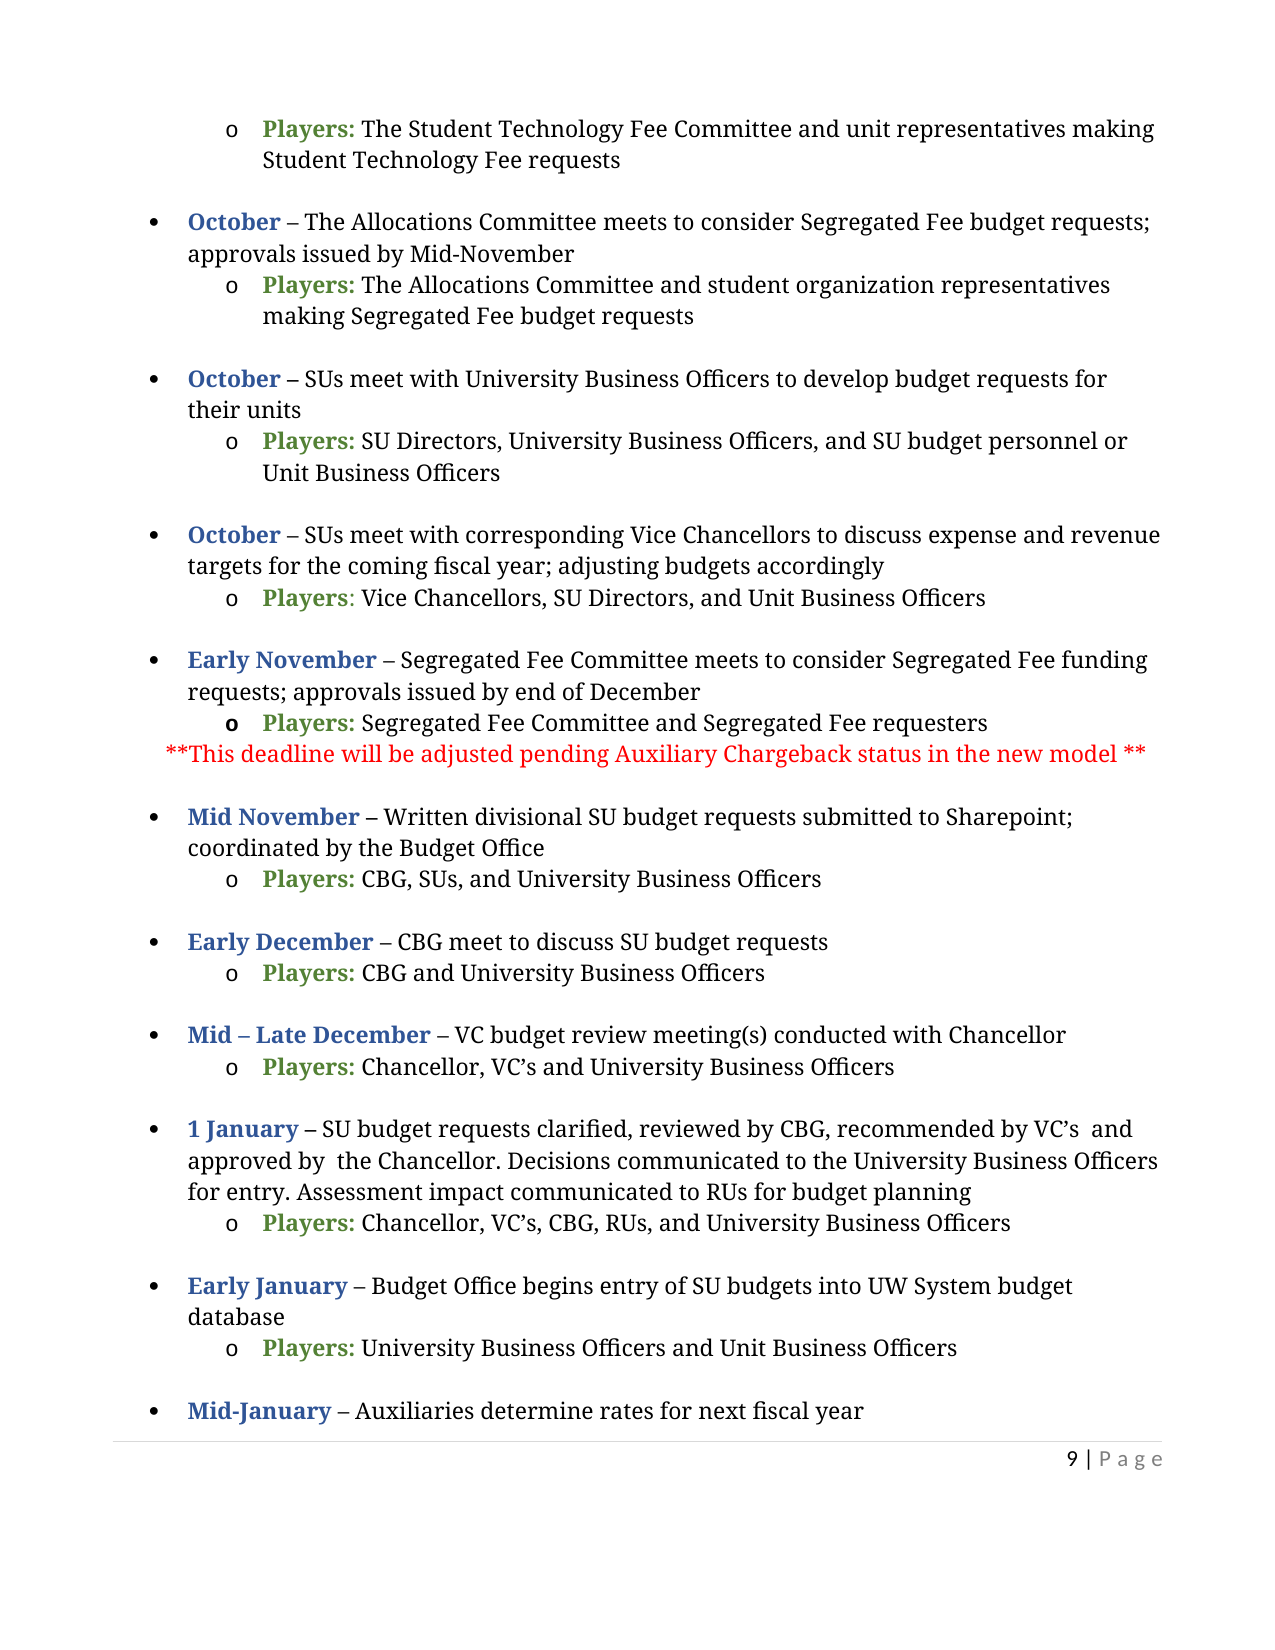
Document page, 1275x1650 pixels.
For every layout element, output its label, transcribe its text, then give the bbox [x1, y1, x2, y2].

list Mid-January – Auxiliaries determine rates for next fiscal year [150, 1395, 1162, 1426]
list Players: Vice Chancellors, SU Directors, and Unit Business Officers [225, 582, 1162, 613]
list Players: CBG and University Business Officers [225, 957, 1162, 988]
list Players: The Allocations Committee and student organization representatives making Segregated Fee budget requests [225, 269, 1162, 331]
list Players: University Business Officers and Unit Business Officers [225, 1332, 1162, 1363]
list 1 January – SU budget requests clarified, reviewed by CBG, recommended by VC’s and approved by the Chancellor. Decisions communicated to the University Business Officers for entry. Assessment impact communicated to RUs for budget planning [150, 1113, 1162, 1207]
list Early December – CBG meet to discuss SU budget requests [150, 926, 1162, 957]
list Early November – Segregated Fee Committee meets to consider Segregated Fee funding requests; approvals issued by end of December [150, 644, 1162, 707]
list Players: Chancellor, VC’s and University Business Officers [225, 1051, 1162, 1082]
list October – SUs meet with University Business Officers to develop budget requests for their units [150, 363, 1162, 425]
list Players: Segregated Fee Committee and Segregated Fee requesters [225, 707, 1162, 738]
list Mid November – Written divisional SU budget requests submitted to Sharepoint; coordinated by the Budget Office [150, 801, 1162, 863]
list Players: Chancellor, VC’s, CBG, RUs, and University Business Officers [225, 1207, 1162, 1238]
list Early January – Budget Office begins entry of SU budgets into UW System budget database [150, 1270, 1162, 1332]
list Players: CBG, SUs, and University Business Officers [225, 863, 1162, 894]
list October – The Allocations Committee meets to consider Segregated Fee budget requests; approvals issued by Mid-November [150, 206, 1162, 269]
list Mid – Late December – VC budget review meeting(s) conducted with Chancellor [150, 1019, 1162, 1051]
list Players: SU Directors, University Business Officers, and SU budget personnel or Unit Business Officers [225, 425, 1162, 488]
text **This deadline will be adjusted pending Auxiliary Chargeback status in the new model ** [150, 738, 1162, 769]
list Players: The Student Technology Fee Committee and unit representatives making Student Technology Fee requests [225, 112, 1162, 175]
list October – SUs meet with corresponding Vice Chancellors to discuss expense and revenue targets for the coming fiscal year; adjusting budgets accordingly [150, 519, 1162, 582]
